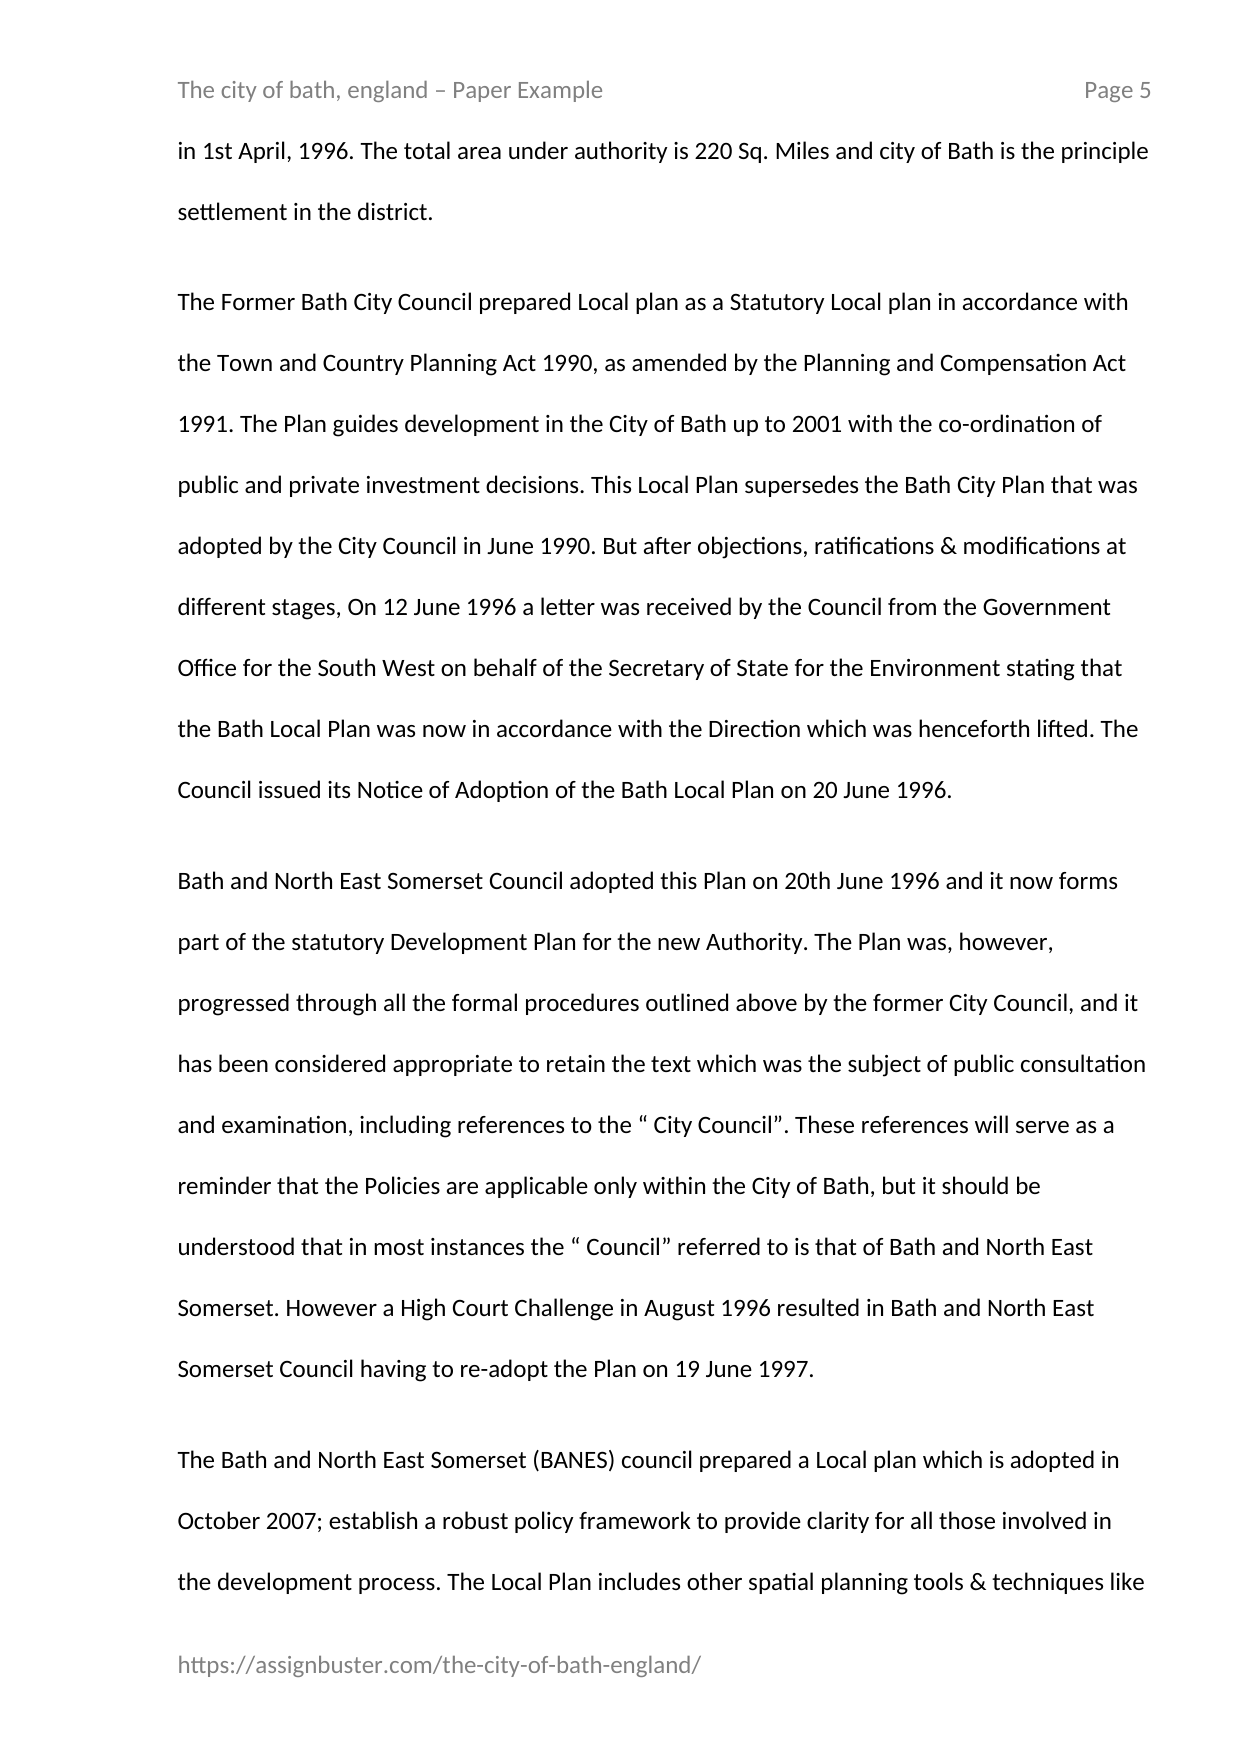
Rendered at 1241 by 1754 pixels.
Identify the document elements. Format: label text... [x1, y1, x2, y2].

text The Former Bath City Council prepared Local plan as a Statutory Local plan in accordance with the Town and Country Planning Act 1990, as amended by the Planning and Compensation Act 1991. The Plan guides development in the City of Bath up to 2001 with the co-ordination of public and private investment decisions. This Local Plan supersedes the Bath City Plan that was adopted by the City Council in June 1990. But after objections, ratifications & modifications at different stages, On 12 June 1996 a letter was received by the Council from the Government Office for the South West on behalf of the Secretary of State for the Environment stating that the Bath Local Plan was now in accordance with the Direction which was henceforth lifted. The Council issued its Notice of Adoption of the Bath Local Plan on 20 June 1996. [177, 286, 1152, 805]
text Bath and North East Somerset Council adopted this Plan on 20th June 1996 and it now forms part of the statutory Development Plan for the new Authority. The Plan was, however, progressed through all the formal procedures outlined above by the former City Council, and it has been considered appropriate to retain the text which was the subject of public consultation and examination, including references to the “ City Council”. These references will serve as a reminder that the Policies are applicable only within the City of Bath, but it should be understood that in most instances the “ Council” referred to is that of Bath and North East Somerset. However a High Court Challenge in August 1996 resulted in Bath and North East Somerset Council having to re-adopt the Plan on 19 June 1997. [177, 865, 1152, 1384]
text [177, 1444, 1152, 1597]
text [177, 135, 1152, 226]
